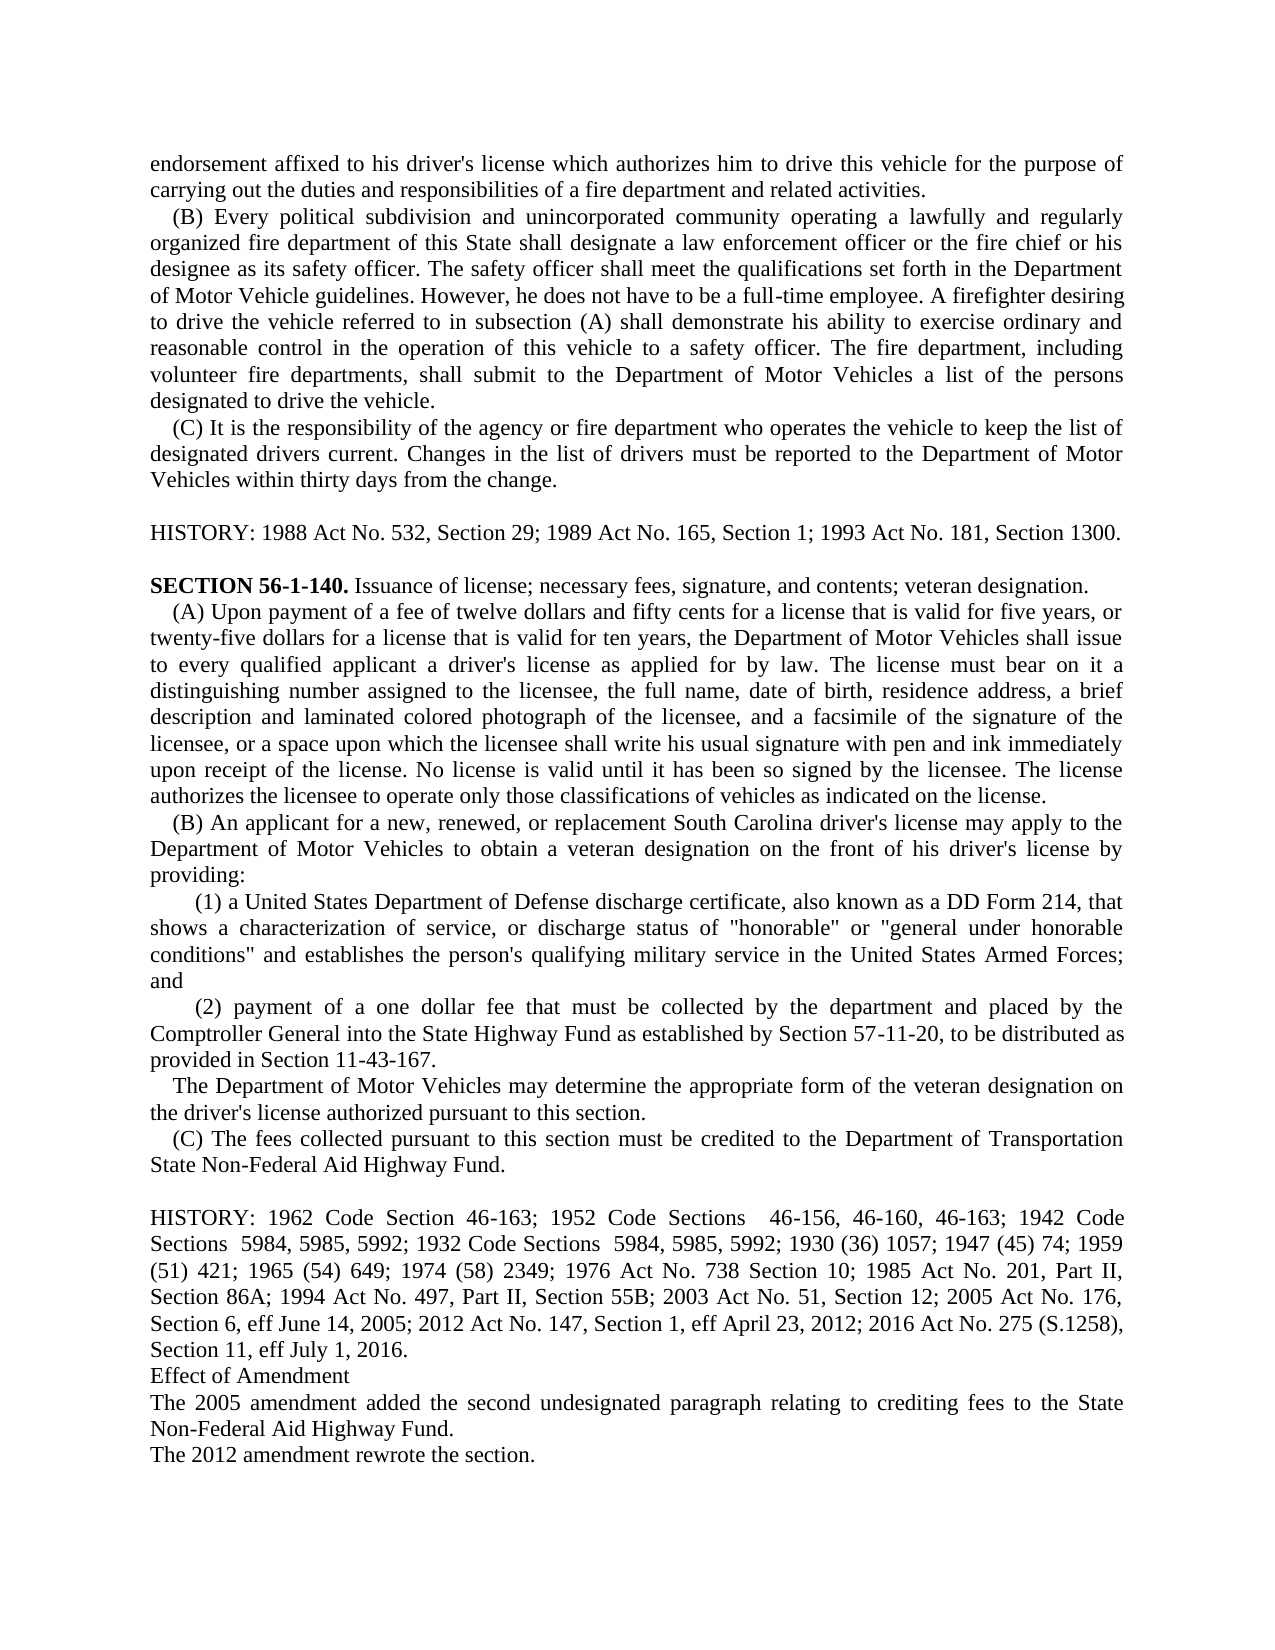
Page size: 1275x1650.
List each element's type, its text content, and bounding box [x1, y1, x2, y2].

text (C) It is the responsibility of the agency or fire department who operates the vehicle to keep the list of designated drivers current. Changes in the list of drivers must be reported to the Department of Motor Vehicles within thirty days from the change. [150, 413, 1125, 493]
text The Department of Motor Vehicles may determine the appropriate form of the veteran designation on the driver's license authorized pursuant to this section. [150, 1072, 1125, 1125]
text (C) The fees collected pursuant to this section must be credited to the Department of Transportation State Non-Federal Aid Highway Fund. [150, 1125, 1125, 1178]
text The 2005 amendment added the second undesignated paragraph relating to crediting fees to the State Non-Federal Aid Highway Fund. [150, 1389, 1125, 1441]
text (B) Every political subdivision and unincorporated community operating a lawfully and regularly organized fire department of this State shall designate a law enforcement officer or the fire chief or his designee as its safety officer. The safety officer shall meet the qualifications set forth in the Department of Motor Vehicle guidelines. However, he does not have to be a full-time employee. A firefighter desiring to drive the vehicle referred to in subsection (A) shall demonstrate his ability to exercise ordinary and reasonable control in the operation of this vehicle to a safety officer. The fire department, including volunteer fire departments, shall submit to the Department of Motor Vehicles a list of the persons designated to drive the vehicle. [150, 203, 1125, 413]
text HISTORY: 1988 Act No. 532, Section 29; 1989 Act No. 165, Section 1; 1993 Act No. 181, Section 1300. [150, 519, 1125, 545]
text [150, 150, 1125, 203]
text HISTORY: 1962 Code Section 46-163; 1952 Code Sections 46-156, 46-160, 46-163; 1942 Code Sections 5984, 5985, 5992; 1932 Code Sections 5984, 5985, 5992; 1930 (36) 1057; 1947 (45) 74; 1959 (51) 421; 1965 (54) 649; 1974 (58) 2349; 1976 Act No. 738 Section 10; 1985 Act No. 201, Part II, Section 86A; 1994 Act No. 497, Part II, Section 55B; 2003 Act No. 51, Section 12; 2005 Act No. 176, Section 6, eff June 14, 2005; 2012 Act No. 147, Section 1, eff April 23, 2012; 2016 Act No. 275 (S.1258), Section 11, eff July 1, 2016. [150, 1204, 1125, 1362]
text (2) payment of a one dollar fee that must be collected by the department and placed by the Comptroller General into the State Highway Fund as established by Section 57-11-20, to be distributed as provided in Section 11-43-167. [150, 993, 1125, 1072]
text (A) Upon payment of a fee of twelve dollars and fifty cents for a license that is valid for five years, or twenty-five dollars for a license that is valid for ten years, the Department of Motor Vehicles shall issue to every qualified applicant a driver's license as applied for by law. The license must bear on it a distinguishing number assigned to the licensee, the full name, date of birth, residence address, a brief description and laminated colored photograph of the licensee, and a facsimile of the signature of the licensee, or a space upon which the licensee shall write his usual signature with pen and ink immediately upon receipt of the license. No license is valid until it has been so signed by the licensee. The license authorizes the licensee to operate only those classifications of vehicles as indicated on the license. [150, 598, 1125, 809]
text SECTION 56-1-140. Issuance of license; necessary fees, signature, and contents; veteran designation. [150, 572, 1125, 598]
text Effect of Amendment [150, 1362, 1125, 1389]
text (B) An applicant for a new, renewed, or replacement South Carolina driver's license may apply to the Department of Motor Vehicles to obtain a veteran designation on the front of his driver's license by providing: [150, 809, 1125, 888]
text The 2012 amendment rewrote the section. [150, 1441, 1125, 1468]
text (1) a United States Department of Defense discharge certificate, also known as a DD Form 214, that shows a characterization of service, or discharge status of "honorable" or "general under honorable conditions" and establishes the person's qualifying military service in the United States Armed Forces; and [150, 888, 1125, 993]
